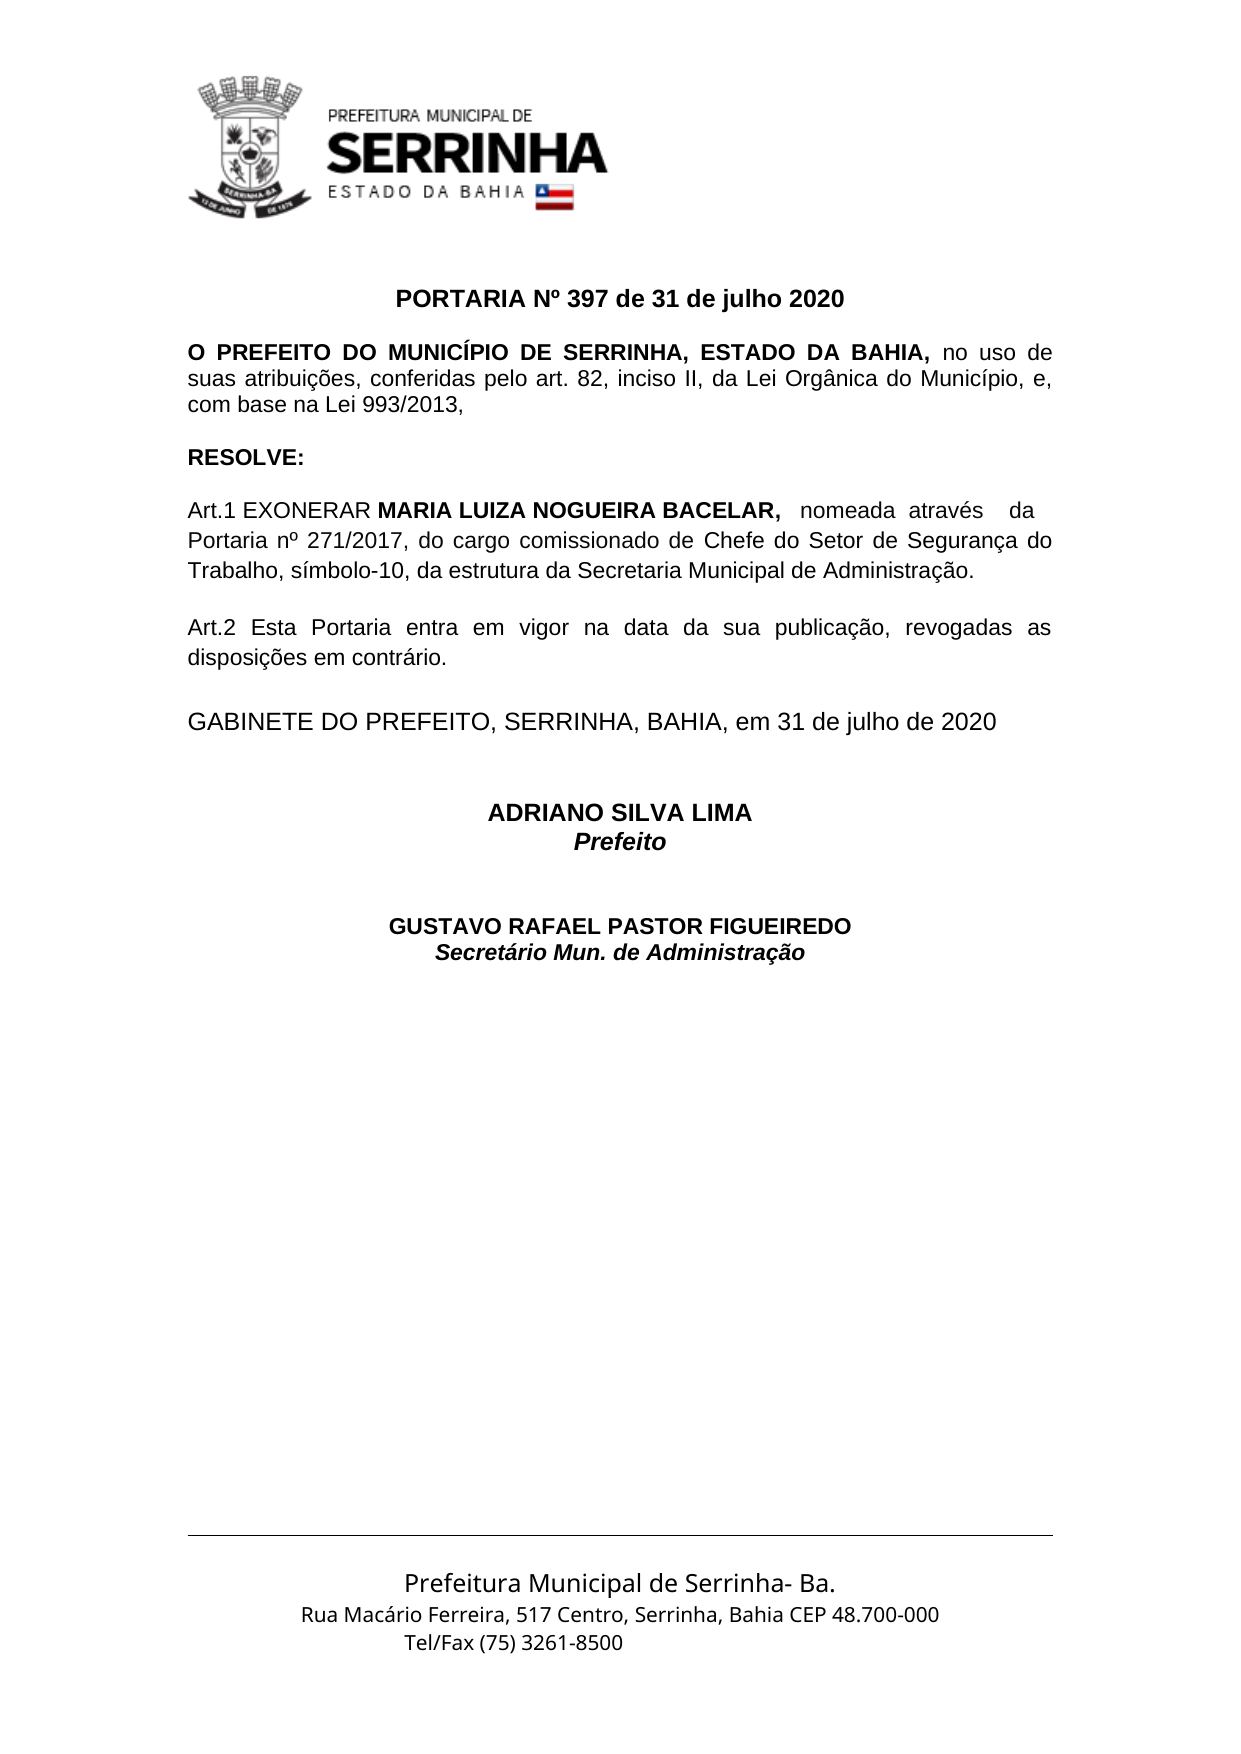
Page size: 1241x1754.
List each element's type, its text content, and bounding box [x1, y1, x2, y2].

text Prefeito [187, 827, 1053, 855]
picture [187, 73, 609, 222]
text RESOLVE: [187, 444, 1053, 471]
text Art.2 Esta Portaria entra em vigor na data da sua publicação, revogadas as disposições em contrário. [187, 614, 1053, 670]
text Portaria nº 271/2017, do cargo comissionado de Chefe do Setor de Segurança do Trabalho, símbolo-10, da estrutura da Secretaria Municipal de Administração. [187, 527, 1053, 584]
text Art.1 EXONERAR MARIA LUIZA NOGUEIRA BACELAR, nomeada através da [187, 497, 1053, 523]
text GUSTAVO RAFAEL PASTOR FIGUEIREDO [187, 913, 1053, 939]
text O PREFEITO DO MUNICÍPIO DE SERRINHA, ESTADO DA BAHIA, no uso de suas atribuições, conferidas pelo art. 82, inciso II, da Lei Orgânica do Município, e, com base na Lei 993/2013, [187, 339, 1053, 418]
text GABINETE DO PREFEITO, SERRINHA, BAHIA, em 31 de julho de 2020 [187, 707, 1053, 736]
text PORTARIA Nº 397 de 31 de julho 2020 [187, 284, 1053, 312]
text ADRIANO SILVA LIMA [187, 798, 1053, 827]
text Secretário Mun. de Administração [187, 939, 1053, 966]
